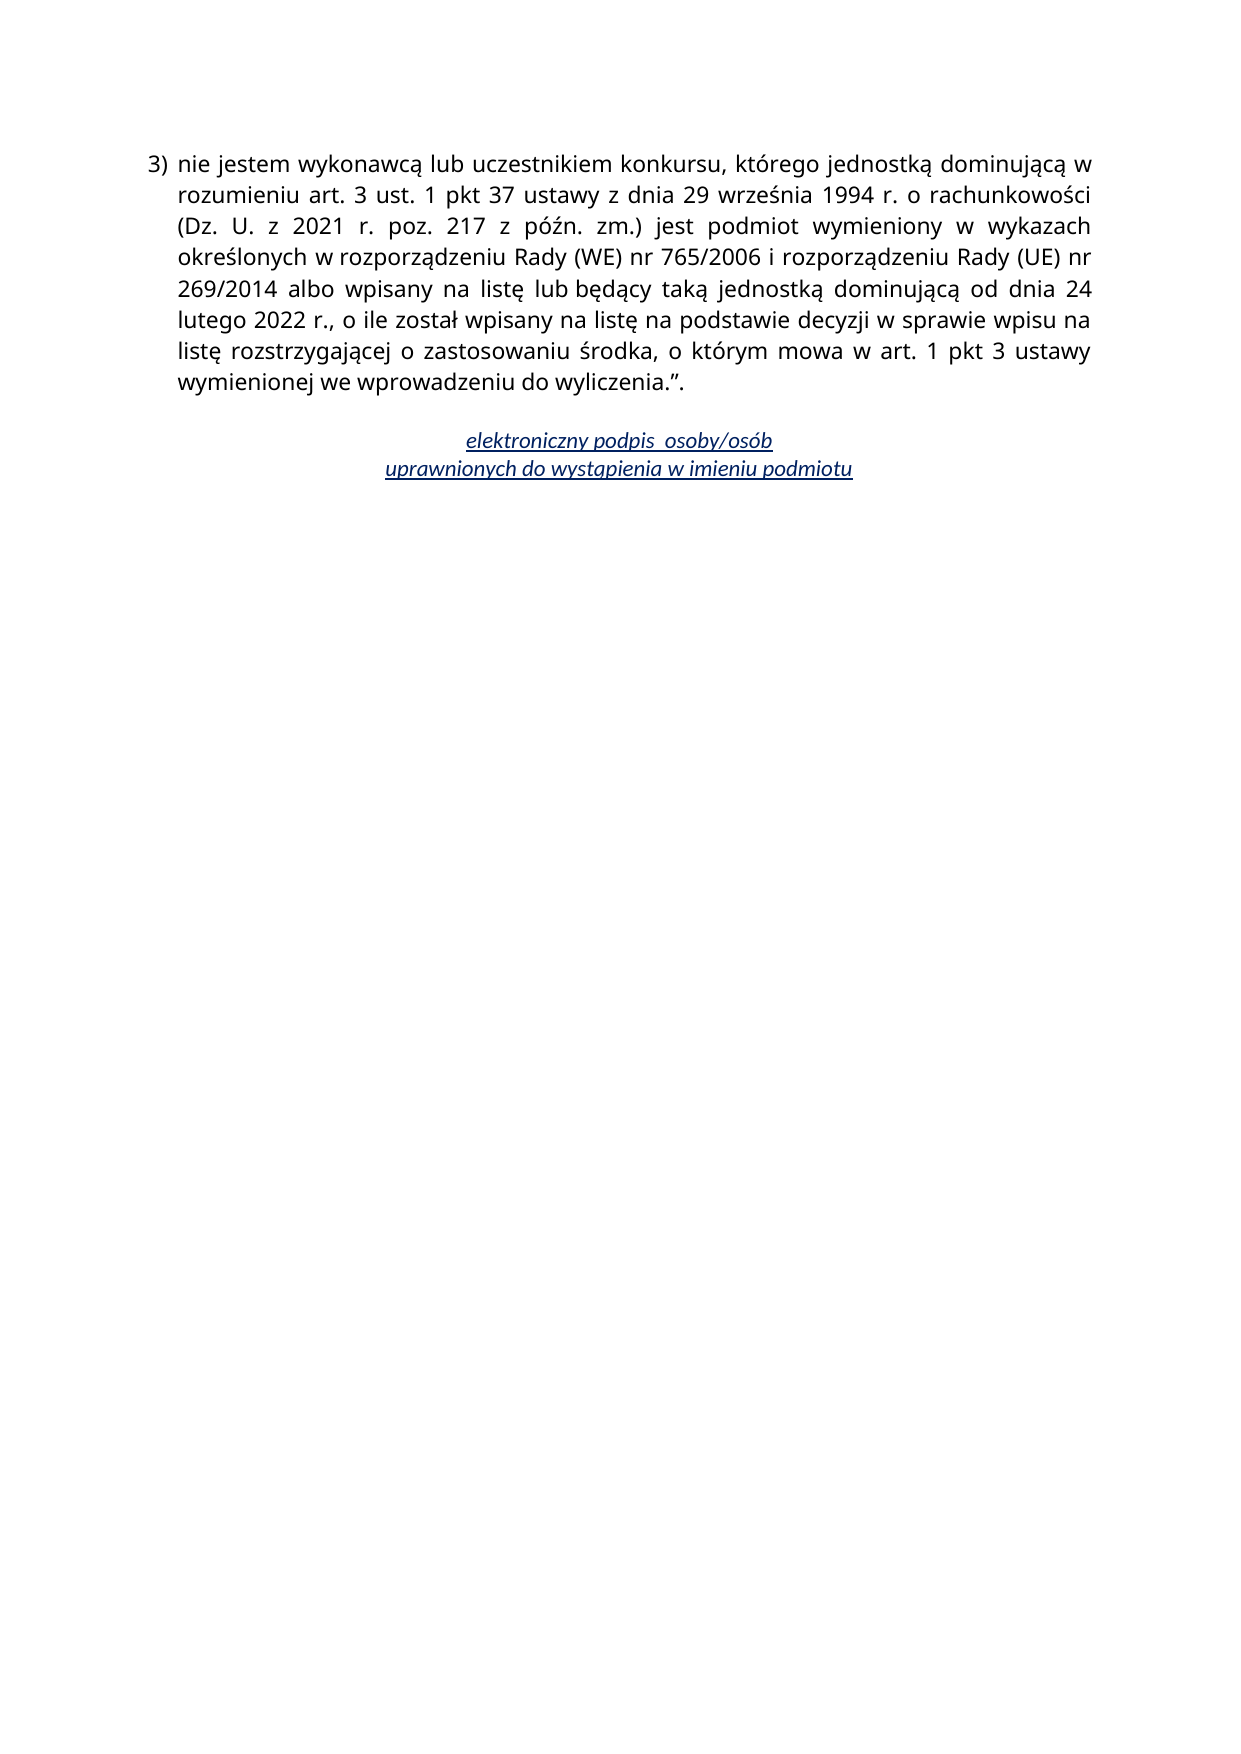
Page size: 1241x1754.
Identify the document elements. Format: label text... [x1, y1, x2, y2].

list nie jestem wykonawcą lub uczestnikiem konkursu, którego jednostką dominującą w rozumieniu art. 3 ust. 1 pkt 37 ustawy z dnia 29 września 1994 r. o rachunkowości (Dz. U. z 2021 r. poz. 217 z późn. zm.) jest podmiot wymieniony w wykazach określonych w rozporządzeniu Rady (WE) nr 765/2006 i rozporządzeniu Rady (UE) nr 269/2014 albo wpisany na listę lub będący taką jednostką dominującą od dnia 24 lutego 2022 r., o ile został wpisany na listę na podstawie decyzji w sprawie wpisu na listę rozstrzygającej o zastosowaniu środka, o którym mowa w art. 1 pkt 3 ustawy wymienionej we wprowadzeniu do wyliczenia.”. [148, 148, 1093, 398]
text elektroniczny podpis osoby/osób [148, 426, 1093, 454]
text uprawnionych do wystąpienia w imieniu podmiotu [148, 454, 1093, 482]
